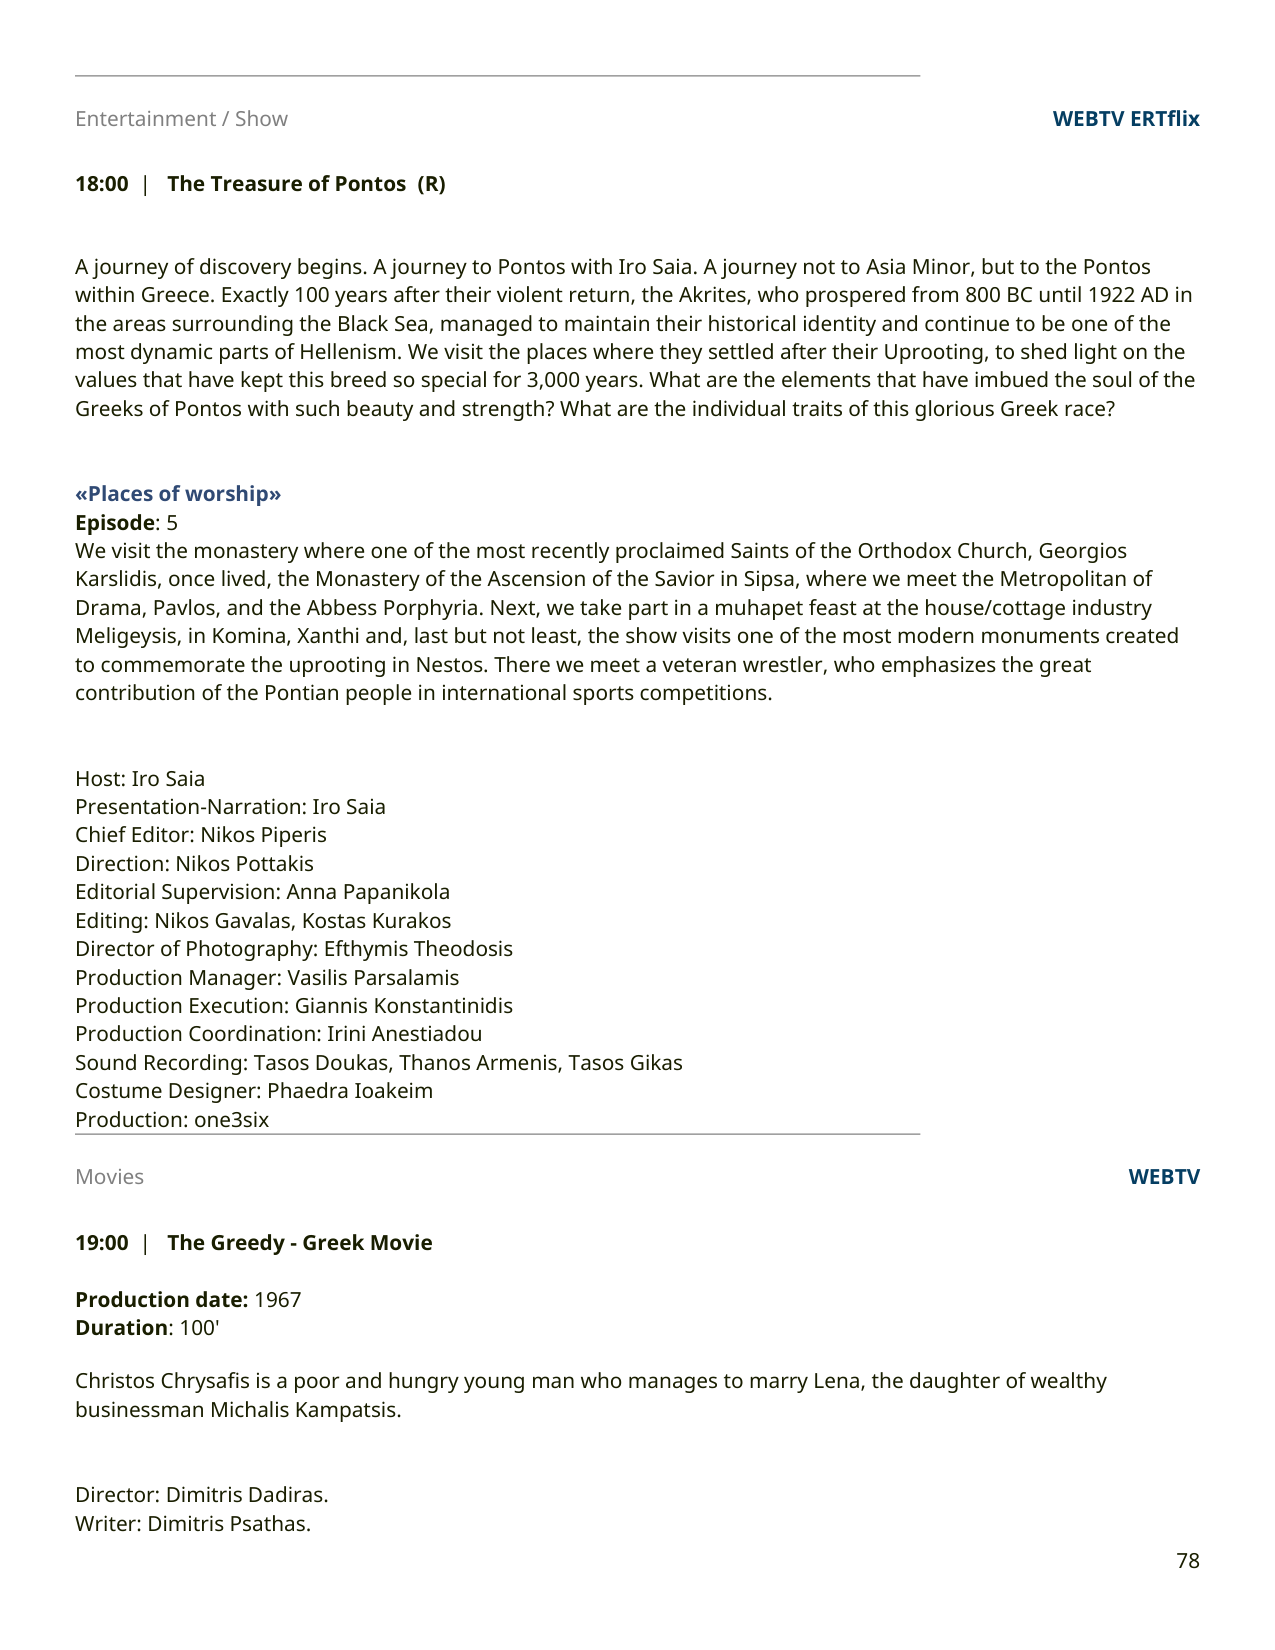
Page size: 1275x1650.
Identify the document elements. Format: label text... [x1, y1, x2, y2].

table_header Entertainment / Show [75, 104, 637, 132]
text 18:00 | The Treasure of Pontos (R) [75, 132, 1200, 227]
text Host: Iro Saia Presentation-Narration: Iro Saia Chief Editor: Nikos Piperis Direction: Nikos Pottakis Editorial Supervision: Anna Papanikola Editing: Nikos Gavalas, Kostas Kurakos Director of Photography: Efthymis Theodosis Production Manager: Vasilis Parsalamis Production Execution: Giannis Konstantinidis Production Coordination: Irini Anestiadou Sound Recording: Tasos Doukas, Thanos Armenis, Tasos Gikas Costume Designer: Phaedra Ioakeim Production: one3six [75, 707, 1200, 1133]
table_header WEBTV ERTflix [638, 104, 1200, 132]
text A journey of discovery begins. A journey to Pontos with Iro Saia. A journey not to Asia Minor, but to the Pontos within Greece. Exactly 100 years after their violent return, the Akrites, who prospered from 800 BC until 1922 AD in the areas surrounding the Black Sea, managed to maintain their historical identity and continue to be one of the most dynamic parts of Hellenism. We visit the places where they settled after their Uprooting, to shed light on the values that have kept this breed so special for 3,000 years. What are the elements that have imbued the soul of the Greeks of Pontos with such beauty and strength? What are the individual traits of this glorious Greek race? [75, 252, 1200, 422]
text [75, 1423, 1200, 1537]
text 19:00 | The Greedy - Greek Movie Production date: 1967 Duration: 100' [75, 1191, 1200, 1342]
text We visit the monastery where one of the most recently proclaimed Saints of the Orthodox Church, Georgios Karslidis, once lived, the Monastery of the Ascension of the Savior in Sipsa, where we meet the Metropolitan of Drama, Pavlos, and the Abbess Porphyria. Next, we take part in a muhapet feast at the house/cottage industry Meligeysis, in Komina, Xanthi and, last but not least, the show visits one of the most modern monuments created to commemorate the uprooting in Nestos. There we meet a veteran wrestler, who emphasizes the great contribution of the Pontian people in international sports competitions. [75, 536, 1200, 707]
text «Places of worship» Episode: 5 [75, 422, 1200, 536]
table_header Movies [75, 1162, 637, 1191]
table_header WEBTV [638, 1162, 1200, 1191]
text Christos Chrysafis is a poor and hungry young man who manages to marry Lena, the daughter of wealthy businessman Michalis Kampatsis. [75, 1367, 1200, 1423]
